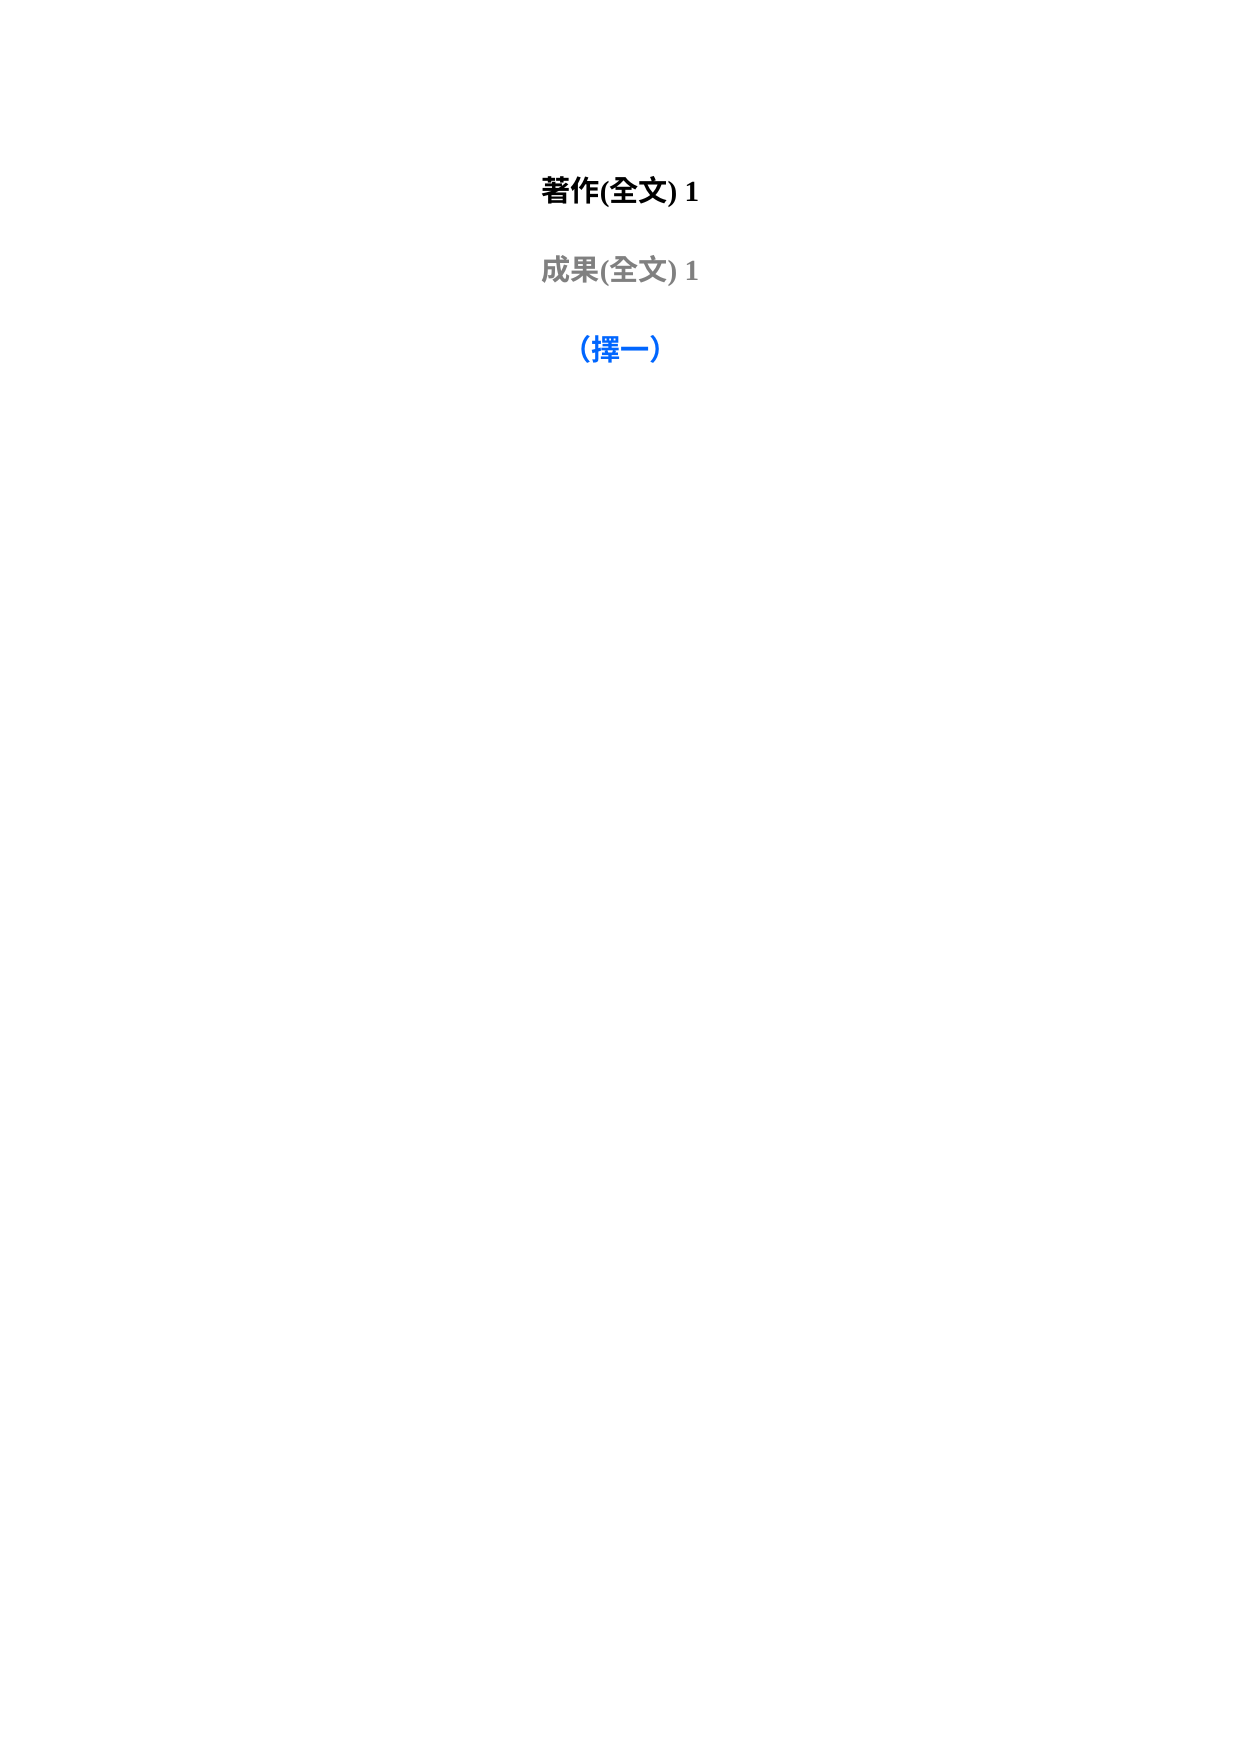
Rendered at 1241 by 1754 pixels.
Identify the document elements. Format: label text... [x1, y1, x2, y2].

text 著作(全文) 1 [118, 149, 1122, 228]
text 成果(全文) 1 [118, 228, 1122, 308]
text （擇一） [118, 308, 1122, 387]
